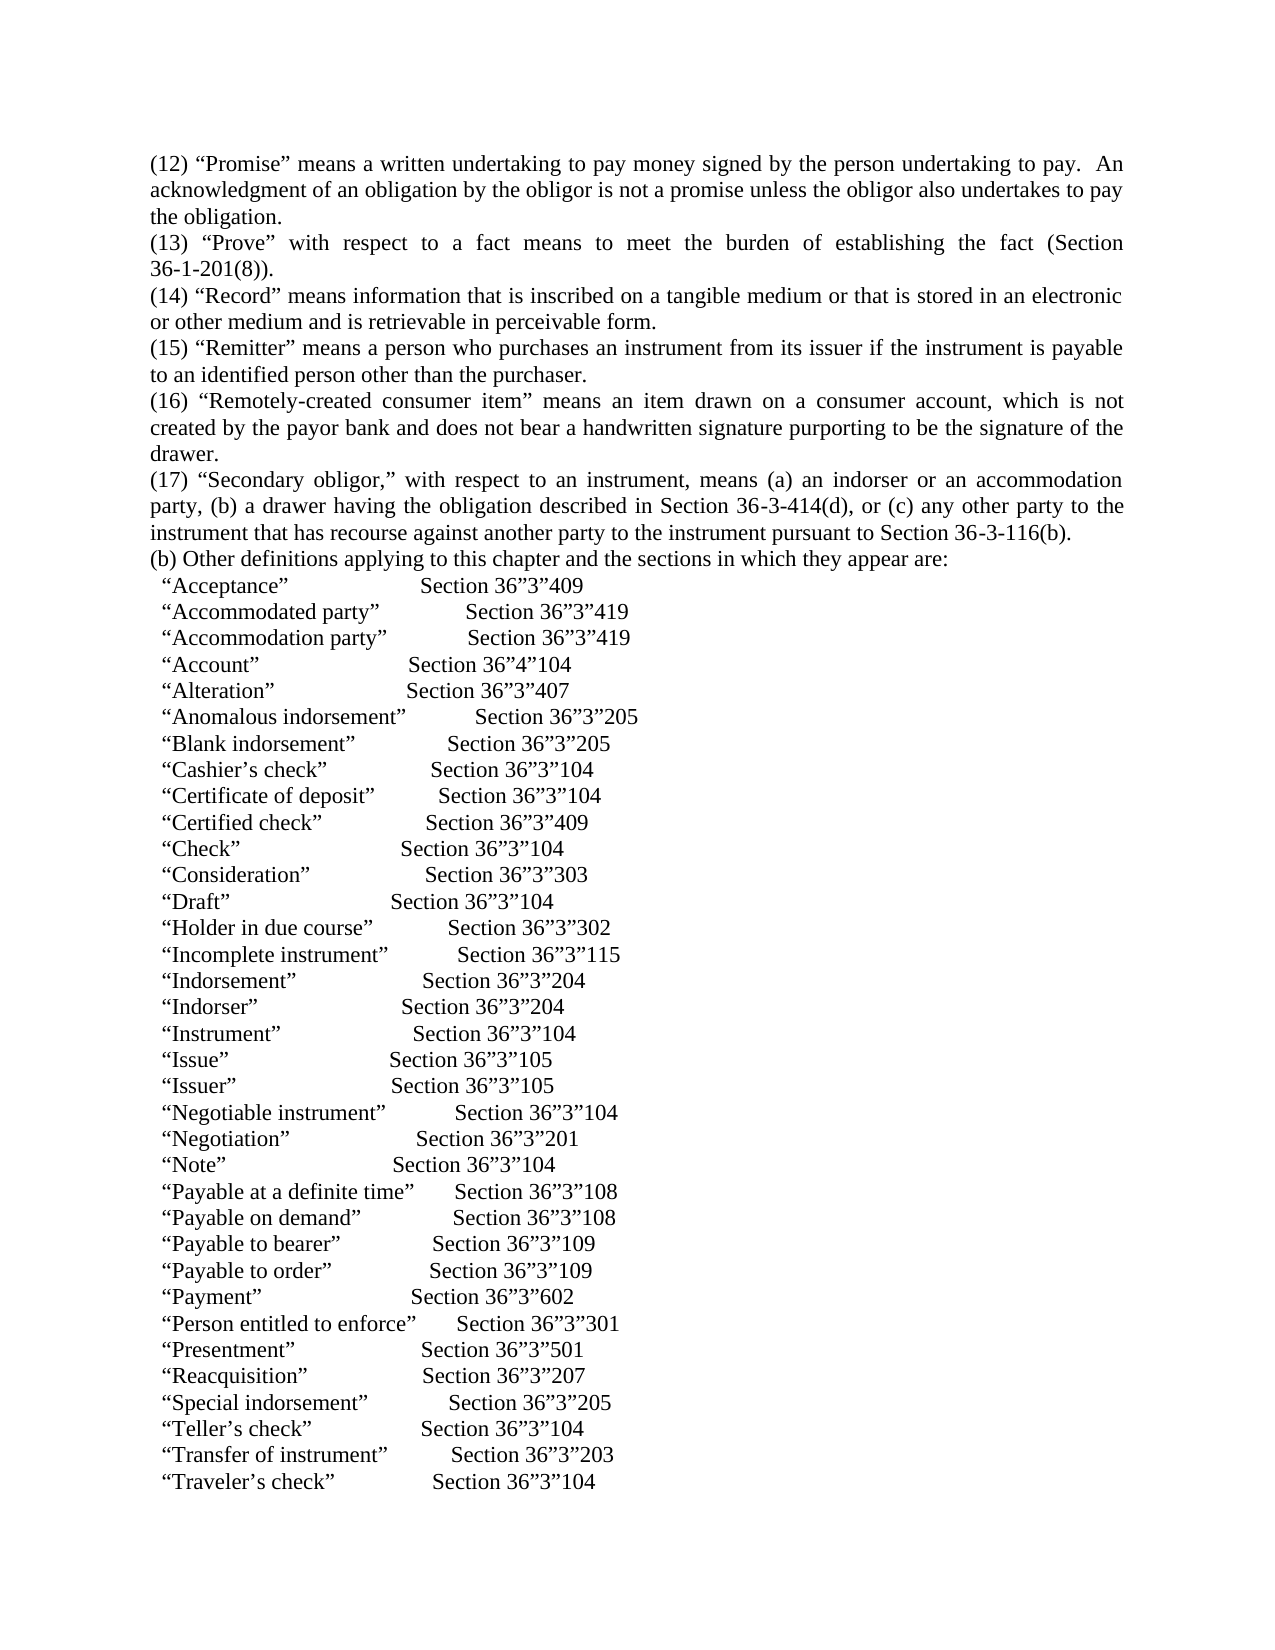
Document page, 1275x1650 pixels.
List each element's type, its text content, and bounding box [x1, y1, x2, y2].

text (13) “Prove” with respect to a fact means to meet the burden of establishing the fact (Section 36-1-201(8)). [150, 229, 1125, 282]
text (b) Other definitions applying to this chapter and the sections in which they appear are: [150, 545, 1125, 572]
text “Negotiation” Section 36”3”201 [150, 1125, 1125, 1151]
text (16) “Remotely-created consumer item” means an item drawn on a consumer account, which is not created by the payor bank and does not bear a handwritten signature purporting to be the signature of the drawer. [150, 387, 1125, 466]
text “Indorser” Section 36”3”204 [150, 993, 1125, 1020]
text “Payment” Section 36”3”602 [150, 1283, 1125, 1309]
text “Payable on demand” Section 36”3”108 [150, 1204, 1125, 1231]
text “Alteration” Section 36”3”407 [150, 677, 1125, 703]
text “Draft” Section 36”3”104 [150, 888, 1125, 914]
text “Certificate of deposit” Section 36”3”104 [150, 782, 1125, 809]
text (17) “Secondary obligor,” with respect to an instrument, means (a) an indorser or an accommodation party, (b) a drawer having the obligation described in Section 36-3-414(d), or (c) any other party to the instrument that has recourse against another party to the instrument pursuant to Section 36-3-116(b). [150, 466, 1125, 545]
text (15) “Remitter” means a person who purchases an instrument from its issuer if the instrument is payable to an identified person other than the purchaser. [150, 334, 1125, 387]
text “Anomalous indorsement” Section 36”3”205 [150, 703, 1125, 730]
text “Payable to order” Section 36”3”109 [150, 1257, 1125, 1283]
text “Instrument” Section 36”3”104 [150, 1020, 1125, 1046]
text “Transfer of instrument” Section 36”3”203 [150, 1441, 1125, 1468]
text “Payable at a definite time” Section 36”3”108 [150, 1178, 1125, 1204]
text “Accommodated party” Section 36”3”419 [150, 598, 1125, 624]
text “Cashier’s check” Section 36”3”104 [150, 756, 1125, 782]
text “Person entitled to enforce” Section 36”3”301 [150, 1309, 1125, 1336]
text “Consideration” Section 36”3”303 [150, 862, 1125, 888]
text “Reacquisition” Section 36”3”207 [150, 1362, 1125, 1389]
text “Issue” Section 36”3”105 [150, 1046, 1125, 1072]
text “Traveler’s check” Section 36”3”104 [150, 1468, 1125, 1494]
text “Holder in due course” Section 36”3”302 [150, 914, 1125, 941]
text (12) “Promise” means a written undertaking to pay money signed by the person undertaking to pay. An acknowledgment of an obligation by the obligor is not a promise unless the obligor also undertakes to pay the obligation. [150, 150, 1125, 229]
text “Presentment” Section 36”3”501 [150, 1336, 1125, 1362]
text “Acceptance” Section 36”3”409 [150, 572, 1125, 598]
text “Certified check” Section 36”3”409 [150, 809, 1125, 835]
text (14) “Record” means information that is inscribed on a tangible medium or that is stored in an electronic or other medium and is retrievable in perceivable form. [150, 282, 1125, 334]
text “Special indorsement” Section 36”3”205 [150, 1389, 1125, 1415]
text “Payable to bearer” Section 36”3”109 [150, 1231, 1125, 1257]
text “Account” Section 36”4”104 [150, 651, 1125, 677]
text “Teller’s check” Section 36”3”104 [150, 1415, 1125, 1441]
text “Issuer” Section 36”3”105 [150, 1072, 1125, 1099]
text “Indorsement” Section 36”3”204 [150, 967, 1125, 993]
text “Accommodation party” Section 36”3”419 [150, 624, 1125, 651]
text “Note” Section 36”3”104 [150, 1151, 1125, 1178]
text “Blank indorsement” Section 36”3”205 [150, 730, 1125, 756]
text “Negotiable instrument” Section 36”3”104 [150, 1099, 1125, 1125]
text “Incomplete instrument” Section 36”3”115 [150, 941, 1125, 967]
text “Check” Section 36”3”104 [150, 835, 1125, 862]
